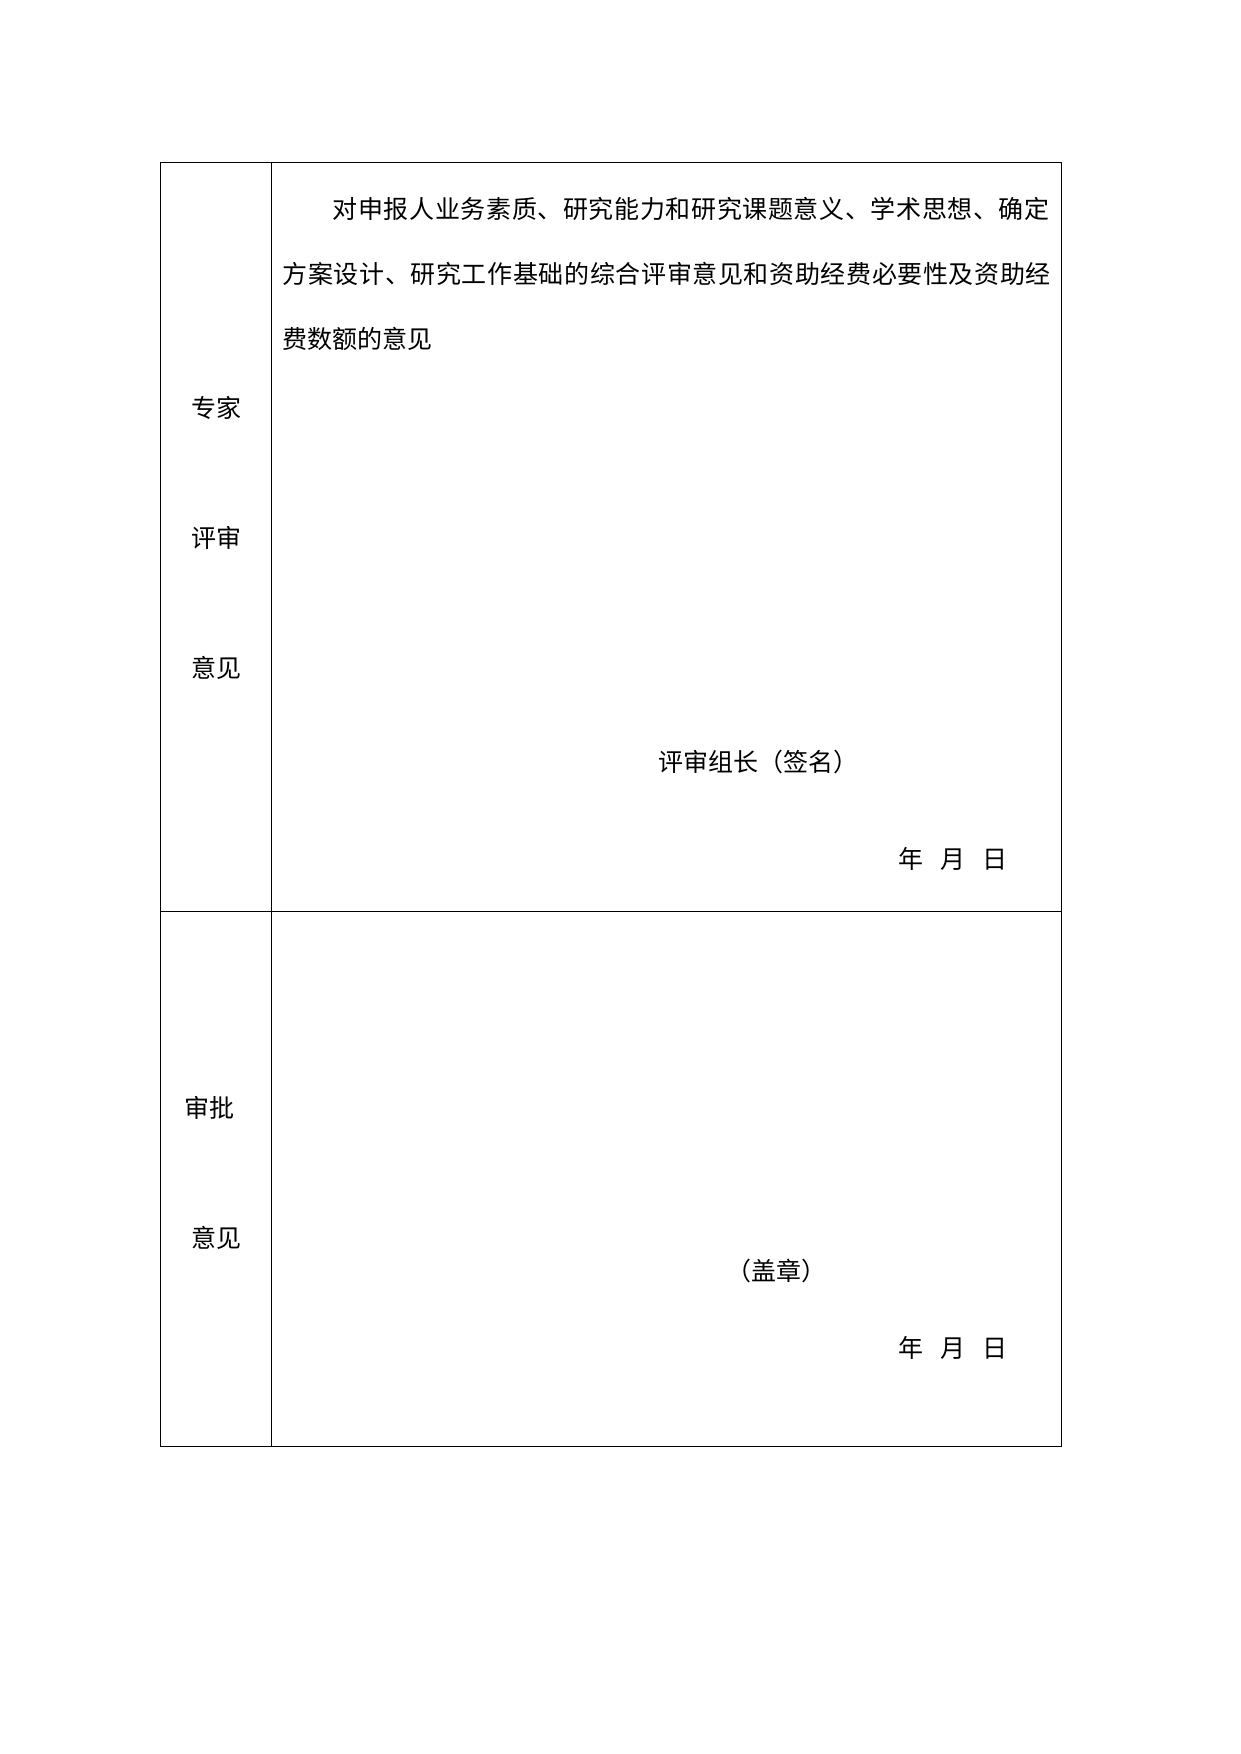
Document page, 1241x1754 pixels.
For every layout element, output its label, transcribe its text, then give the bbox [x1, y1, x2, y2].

table_header 对申报人业务素质、研究能力和研究课题意义、学术思想、确定方案设计、研究工作基础的综合评审意见和资助经费必要性及资助经费数额的意见 评审组长（签名） 年 月 日 [272, 163, 1061, 911]
table_header 专家 评审 意见 [161, 163, 271, 911]
table_cell （盖章） 年 月 日 [272, 912, 1061, 1446]
table_cell 审批 意见 [161, 912, 271, 1446]
